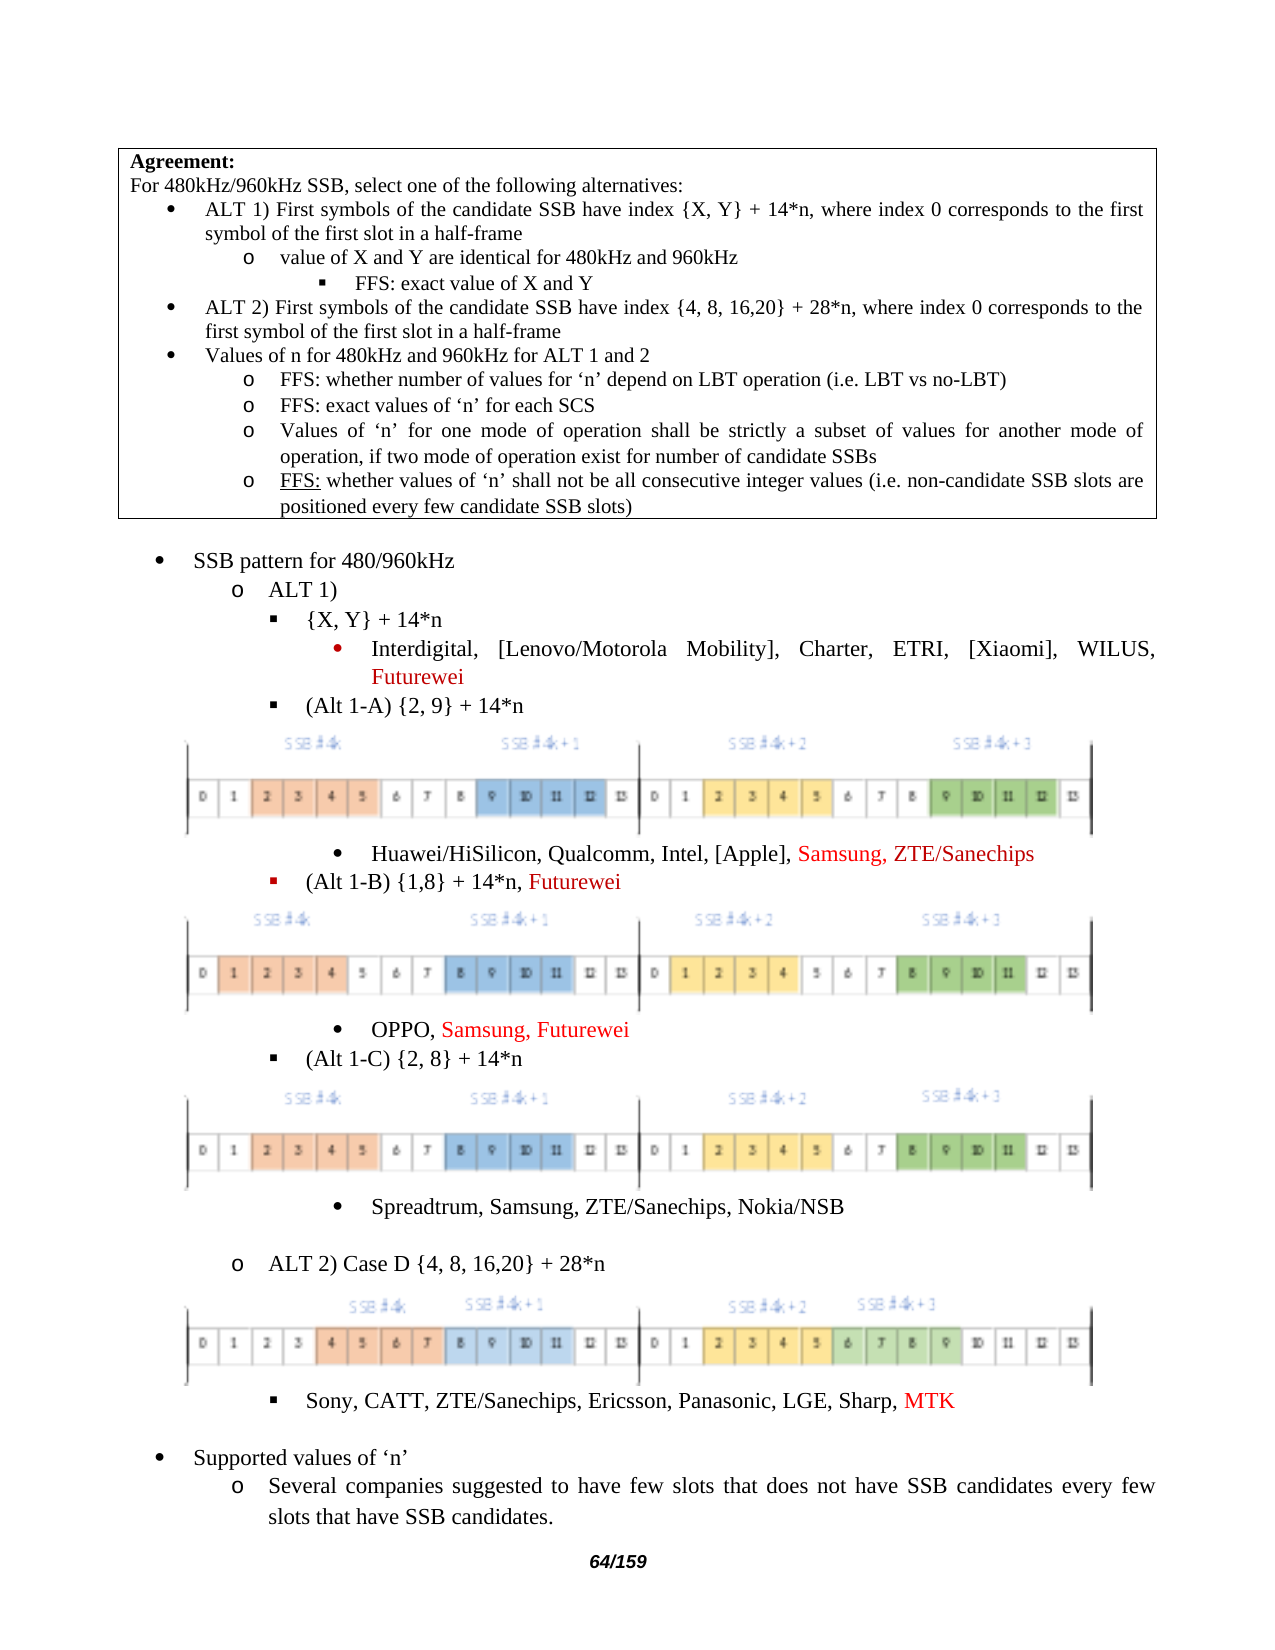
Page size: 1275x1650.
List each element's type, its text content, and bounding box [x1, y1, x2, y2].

list SSB pattern for 480/960kHz [156, 547, 1157, 574]
list (Alt 1-C) {2, 8} + 14*n [268, 1045, 1157, 1071]
list OPPO, Samsung, Futurewei [334, 1016, 1157, 1043]
list Huawei/HiSilicon, Qualcomm, Intel, [Apple], Samsung, ZTE/Sanechips [334, 840, 1157, 866]
list (Alt 1-B) {1,8} + 14*n, Futurewei [268, 868, 1157, 894]
table_header Agreement: For 480kHz/960kHz SSB, select one of the following alternatives: ALT 1) First symbols of the candidate SSB have index {X, Y} + 14*n, where index 0 corresponds to the first symbol of the first slot in a half-frame value of X and Y are identical for 480kHz and 960kHz FFS: exact value of X and Y ALT 2) First symbols of the candidate SSB have index {4, 8, 16,20} + 28*n, where index 0 corresponds to the first symbol of the first slot in a half-frame Values of n for 480kHz and 960kHz for ALT 1 and 2 FFS: whether number of values for ‘n’ depend on LBT operation (i.e. LBT vs no-LBT) FFS: exact values of ‘n’ for each SCS Values of ‘n’ for one mode of operation shall be strictly a subset of values for another mode of operation, if two mode of operation exist for number of candidate SSBs FFS: whether values of ‘n’ shall not be all consecutive integer values (i.e. non-candidate SSB slots are positioned every few candidate SSB slots) [119, 149, 1156, 518]
list {X, Y} + 14*n [268, 606, 1157, 633]
list Several companies suggested to have few slots that does not have SSB candidates every few slots that have SSB candidates. [231, 1473, 1157, 1529]
list Interdigital, [Lenovo/Motorola Mobility], Charter, ETRI, [Xiaomi], WILUS, Futurewei [334, 635, 1157, 689]
list ALT 1) [231, 576, 1157, 604]
list ALT 2) Case D {4, 8, 16,20} + 28*n [231, 1250, 1157, 1278]
list (Alt 1-A) {2, 9} + 14*n [268, 692, 1157, 718]
list Supported values of ‘n’ [156, 1444, 1157, 1471]
list Sony, CATT, ZTE/Sanechips, Ericsson, Panasonic, LGE, Sharp, MTK [268, 1387, 1157, 1414]
list Spreadtrum, Samsung, ZTE/Sanechips, Nokia/NSB [334, 1193, 1157, 1219]
